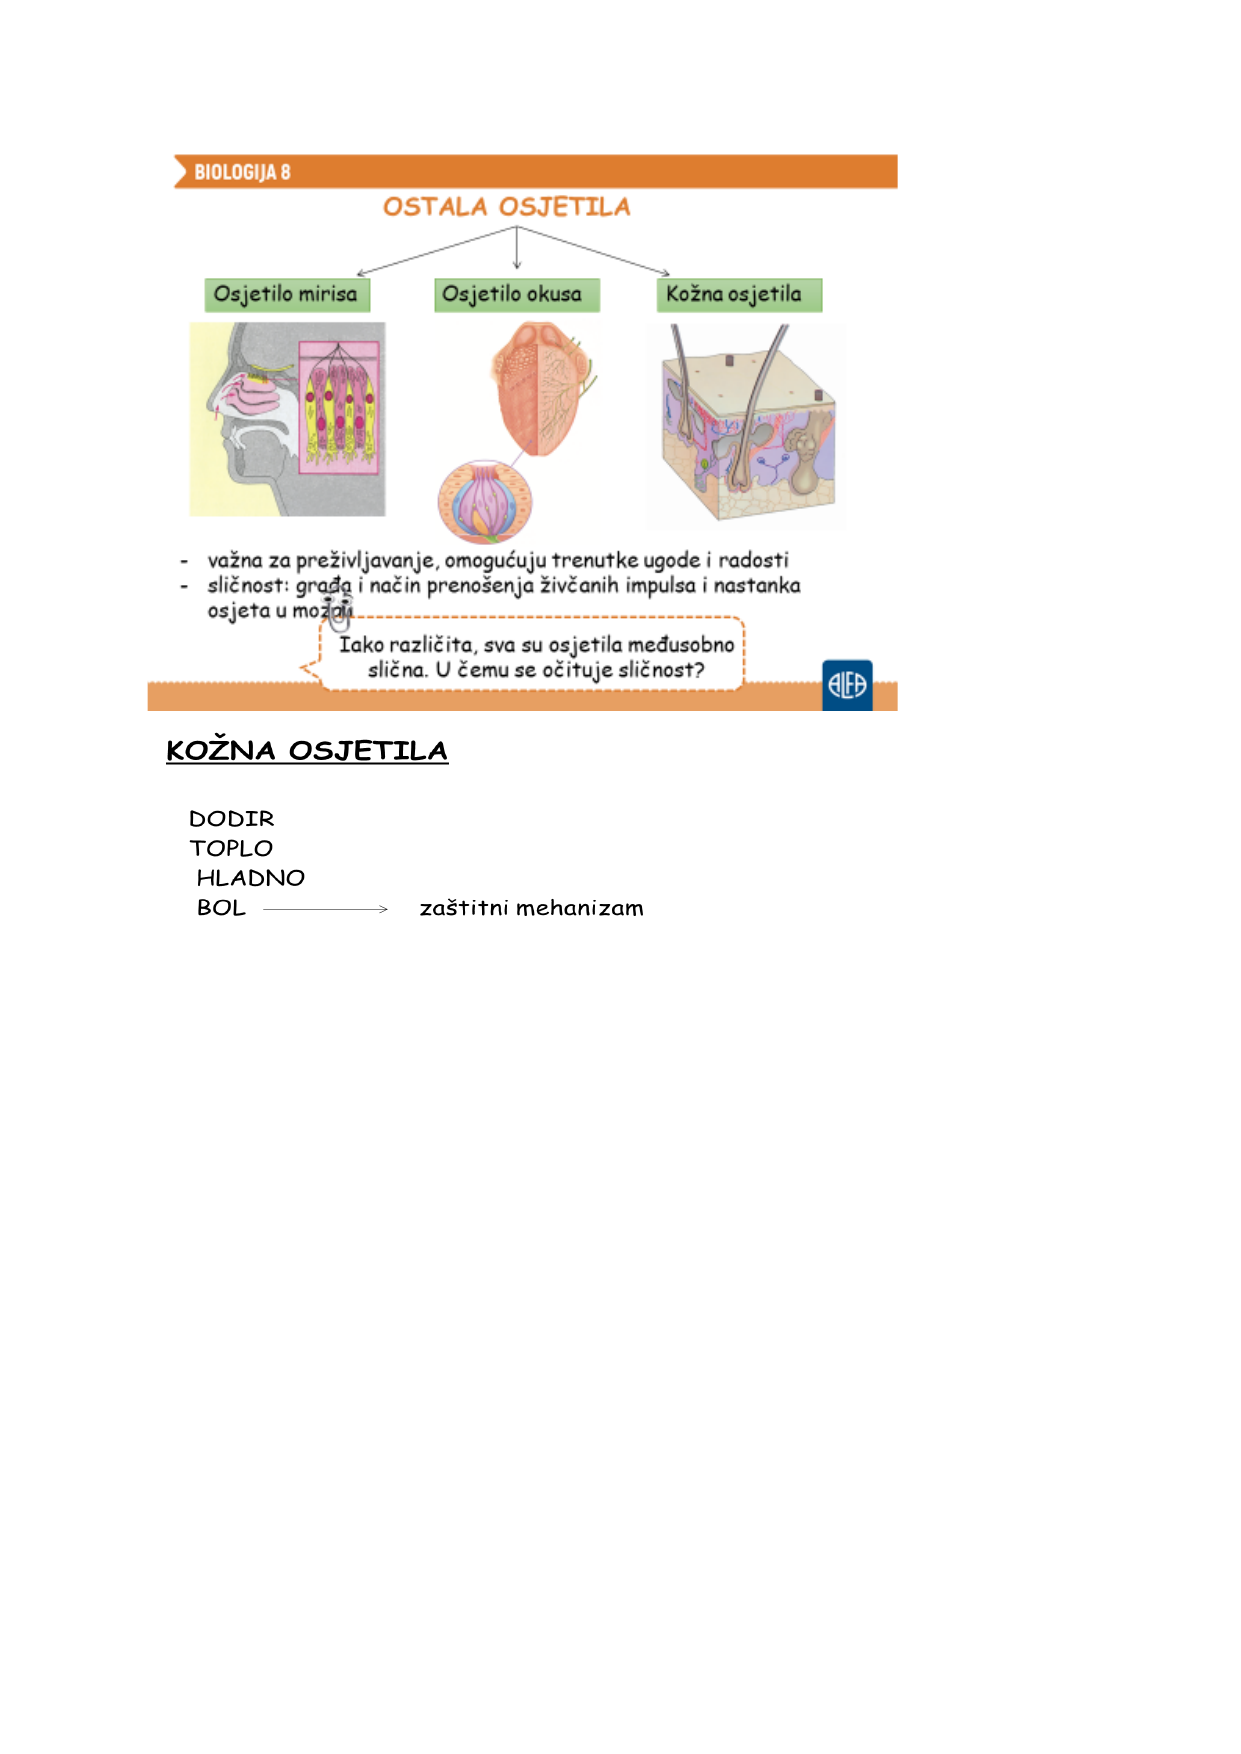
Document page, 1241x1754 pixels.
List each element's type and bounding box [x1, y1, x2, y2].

picture [147, 729, 968, 954]
picture [147, 147, 898, 711]
